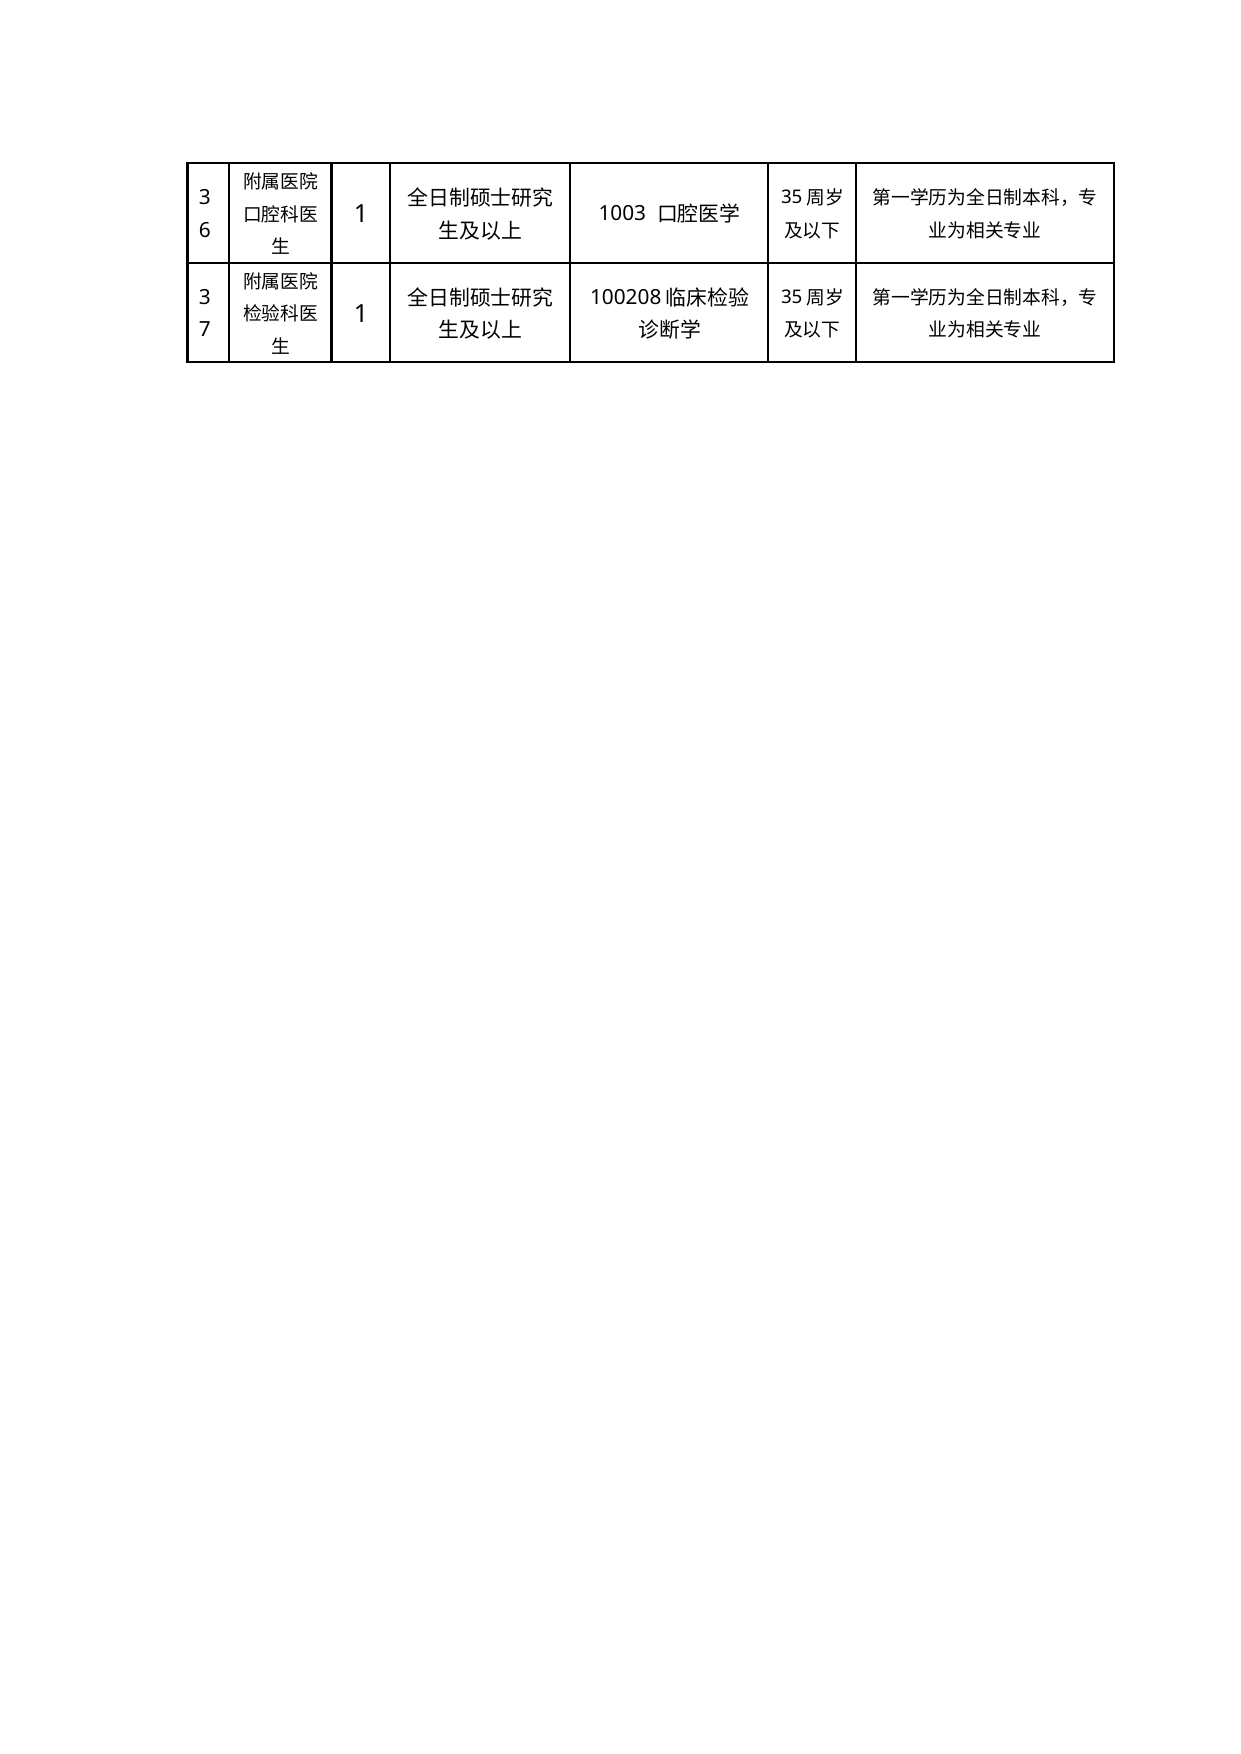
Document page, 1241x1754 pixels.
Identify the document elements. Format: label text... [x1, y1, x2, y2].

table_cell 37 [189, 264, 228, 361]
table_cell 附属医院口腔科医生 [230, 164, 330, 262]
table_cell 附属医院检验科医生 [230, 264, 330, 361]
table_cell 1003 口腔医学 [571, 164, 767, 262]
table_cell 100208临床检验诊断学 [571, 264, 767, 361]
table_cell 36 [189, 164, 228, 262]
table_cell 35周岁及以下 [769, 164, 855, 262]
table_cell 第一学历为全日制本科，专业为相关专业 [857, 264, 1113, 361]
table_cell 第一学历为全日制本科，专业为相关专业 [857, 164, 1113, 262]
table_cell 全日制硕士研究生及以上 [391, 164, 569, 262]
table_cell 全日制硕士研究生及以上 [391, 264, 569, 361]
table_cell 1 [333, 264, 389, 361]
table_cell 1 [333, 164, 389, 262]
table_cell 35周岁及以下 [769, 264, 855, 361]
